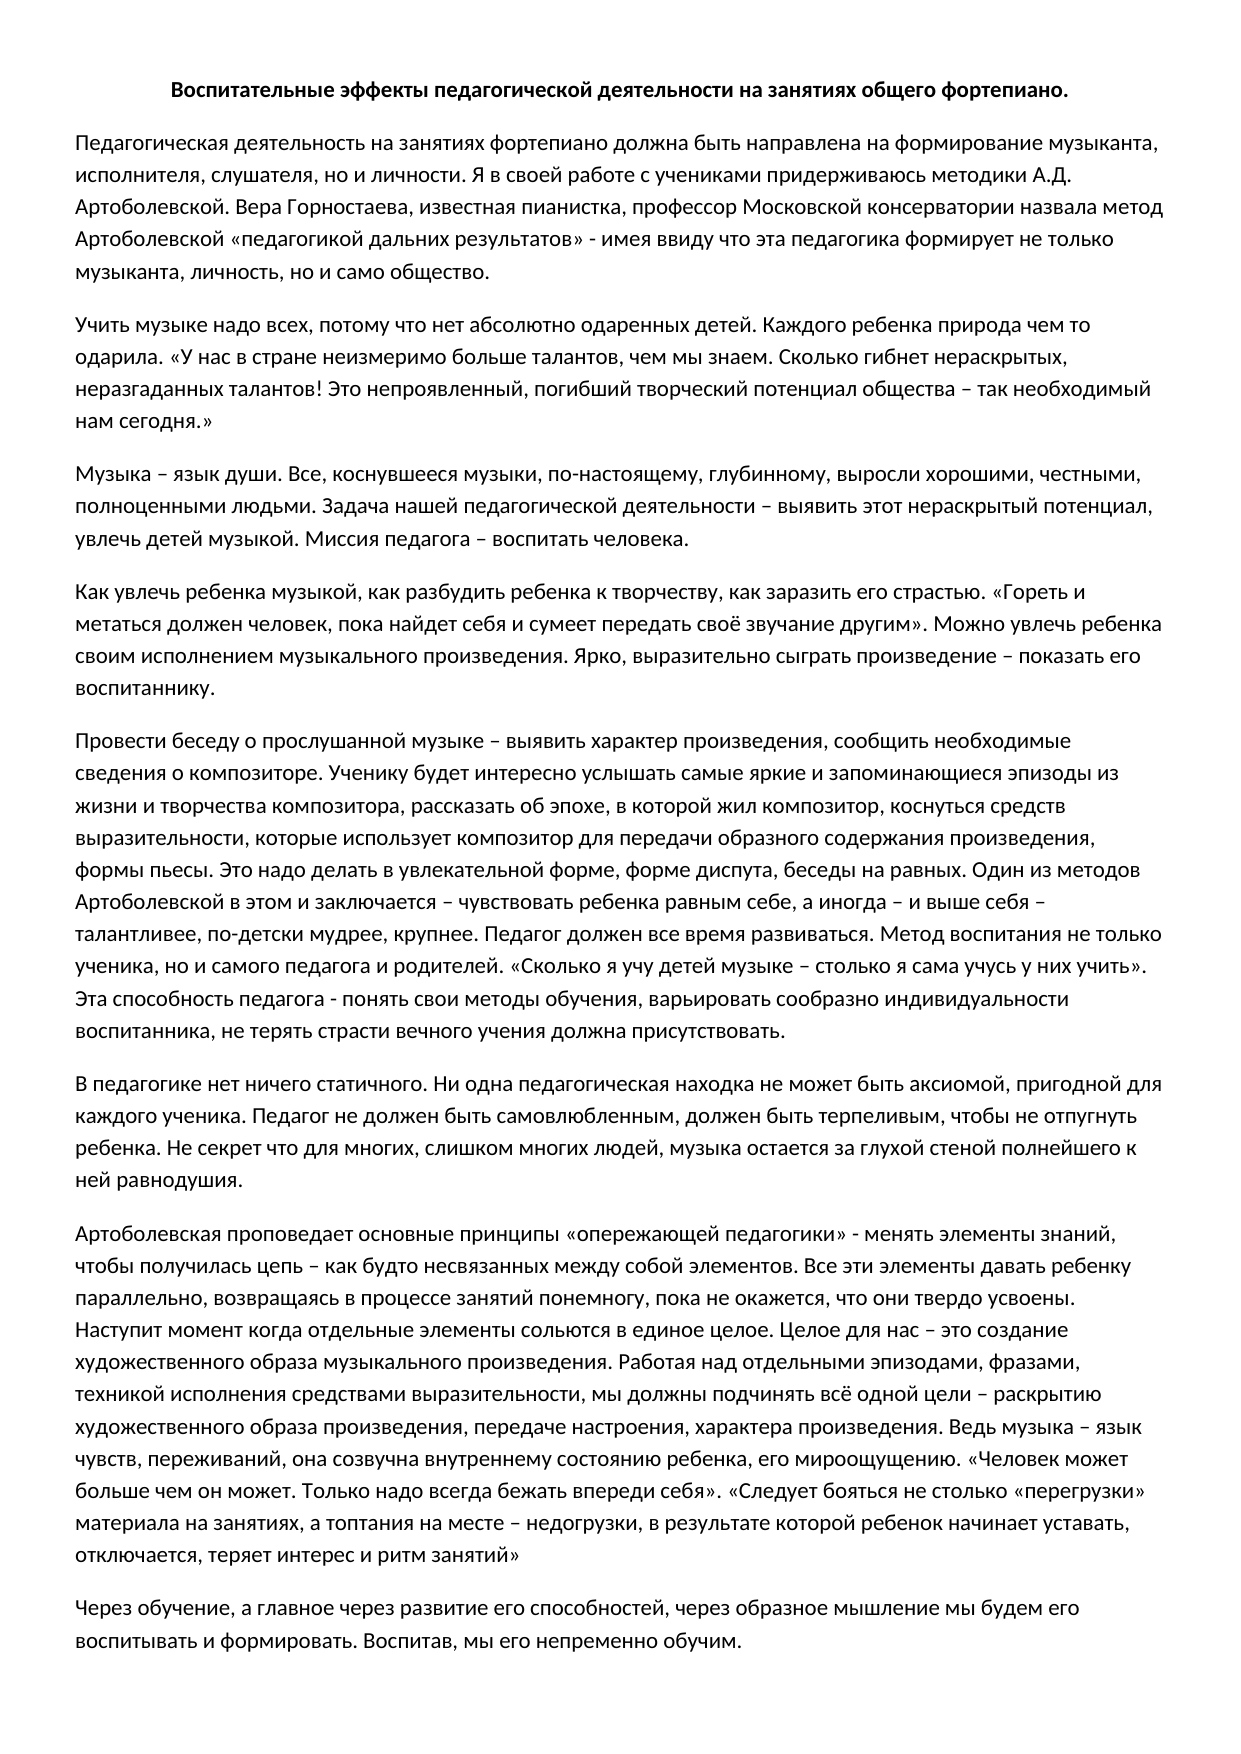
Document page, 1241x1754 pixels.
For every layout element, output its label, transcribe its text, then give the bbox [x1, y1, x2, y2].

text Как увлечь ребенка музыкой, как разбудить ребенка к творчеству, как заразить его страстью. «Гореть и метаться должен человек, пока найдет себя и сумеет передать своё звучание другим». Можно увлечь ребенка своим исполнением музыкального произведения. Ярко, выразительно сыграть произведение – показать его воспитаннику. [75, 577, 1165, 701]
text Педагогическая деятельность на занятиях фортепиано должна быть направлена на формирование музыканта, исполнителя, слушателя, но и личности. Я в своей работе с учениками придерживаюсь методики А.Д. Артоболевской. Вера Горностаева, известная пианистка, профессор Московской консерватории назвала метод Артоболевской «педагогикой дальних результатов» - имея ввиду что эта педагогика формирует не только музыканта, личность, но и само общество. [75, 128, 1165, 285]
text Воспитательные эффекты педагогической деятельности на занятиях общего фортепиано. [75, 75, 1165, 103]
text Провести беседу о прослушанной музыке – выявить характер произведения, сообщить необходимые сведения о композиторе. Ученику будет интересно услышать самые яркие и запоминающиеся эпизоды из жизни и творчества композитора, рассказать об эпохе, в которой жил композитор, коснуться средств выразительности, которые использует композитор для передачи образного содержания произведения, формы пьесы. Это надо делать в увлекательной форме, форме диспута, беседы на равных. Один из методов Артоболевской в этом и заключается – чувствовать ребенка равным себе, а иногда – и выше себя – талантливее, по-детски мудрее, крупнее. Педагог должен все время развиваться. Метод воспитания не только ученика, но и самого педагога и родителей. «Сколько я учу детей музыке – столько я сама учусь у них учить». Эта способность педагога - понять свои методы обучения, варьировать сообразно индивидуальности воспитанника, не терять страсти вечного учения должна присутствовать. [75, 726, 1165, 1044]
text Артоболевская проповедает основные принципы «опережающей педагогики» - менять элементы знаний, чтобы получилась цепь – как будто несвязанных между собой элементов. Все эти элементы давать ребенку параллельно, возвращаясь в процессе занятий понемногу, пока не окажется, что они твердо усвоены. Наступит момент когда отдельные элементы сольются в единое целое. Целое для нас – это создание художественного образа музыкального произведения. Работая над отдельными эпизодами, фразами, техникой исполнения средствами выразительности, мы должны подчинять всё одной цели – раскрытию художественного образа произведения, передаче настроения, характера произведения. Ведь музыка – язык чувств, переживаний, она созвучна внутреннему состоянию ребенка, его мироощущению. «Человек может больше чем он может. Только надо всегда бежать впереди себя». «Следует бояться не столько «перегрузки» материала на занятиях, а топтания на месте – недогрузки, в результате которой ребенок начинает уставать, отключается, теряет интерес и ритм занятий» [75, 1219, 1165, 1568]
text Учить музыке надо всех, потому что нет абсолютно одаренных детей. Каждого ребенка природа чем то одарила. «У нас в стране неизмеримо больше талантов, чем мы знаем. Сколько гибнет нераскрытых, неразгаданных талантов! Это непроявленный, погибший творческий потенциал общества – так необходимый нам сегодня.» [75, 310, 1165, 434]
text В педагогике нет ничего статичного. Ни одна педагогическая находка не может быть аксиомой, пригодной для каждого ученика. Педагог не должен быть самовлюбленным, должен быть терпеливым, чтобы не отпугнуть ребенка. Не секрет что для многих, слишком многих людей, музыка остается за глухой стеной полнейшего к ней равнодушия. [75, 1069, 1165, 1194]
text Музыка – язык души. Все, коснувшееся музыки, по-настоящему, глубинному, выросли хорошими, честными, полноценными людьми. Задача нашей педагогической деятельности – выявить этот нераскрытый потенциал, увлечь детей музыкой. Миссия педагога – воспитать человека. [75, 459, 1165, 552]
text Через обучение, а главное через развитие его способностей, через образное мышление мы будем его воспитывать и формировать. Воспитав, мы его непременно обучим. [75, 1593, 1165, 1654]
